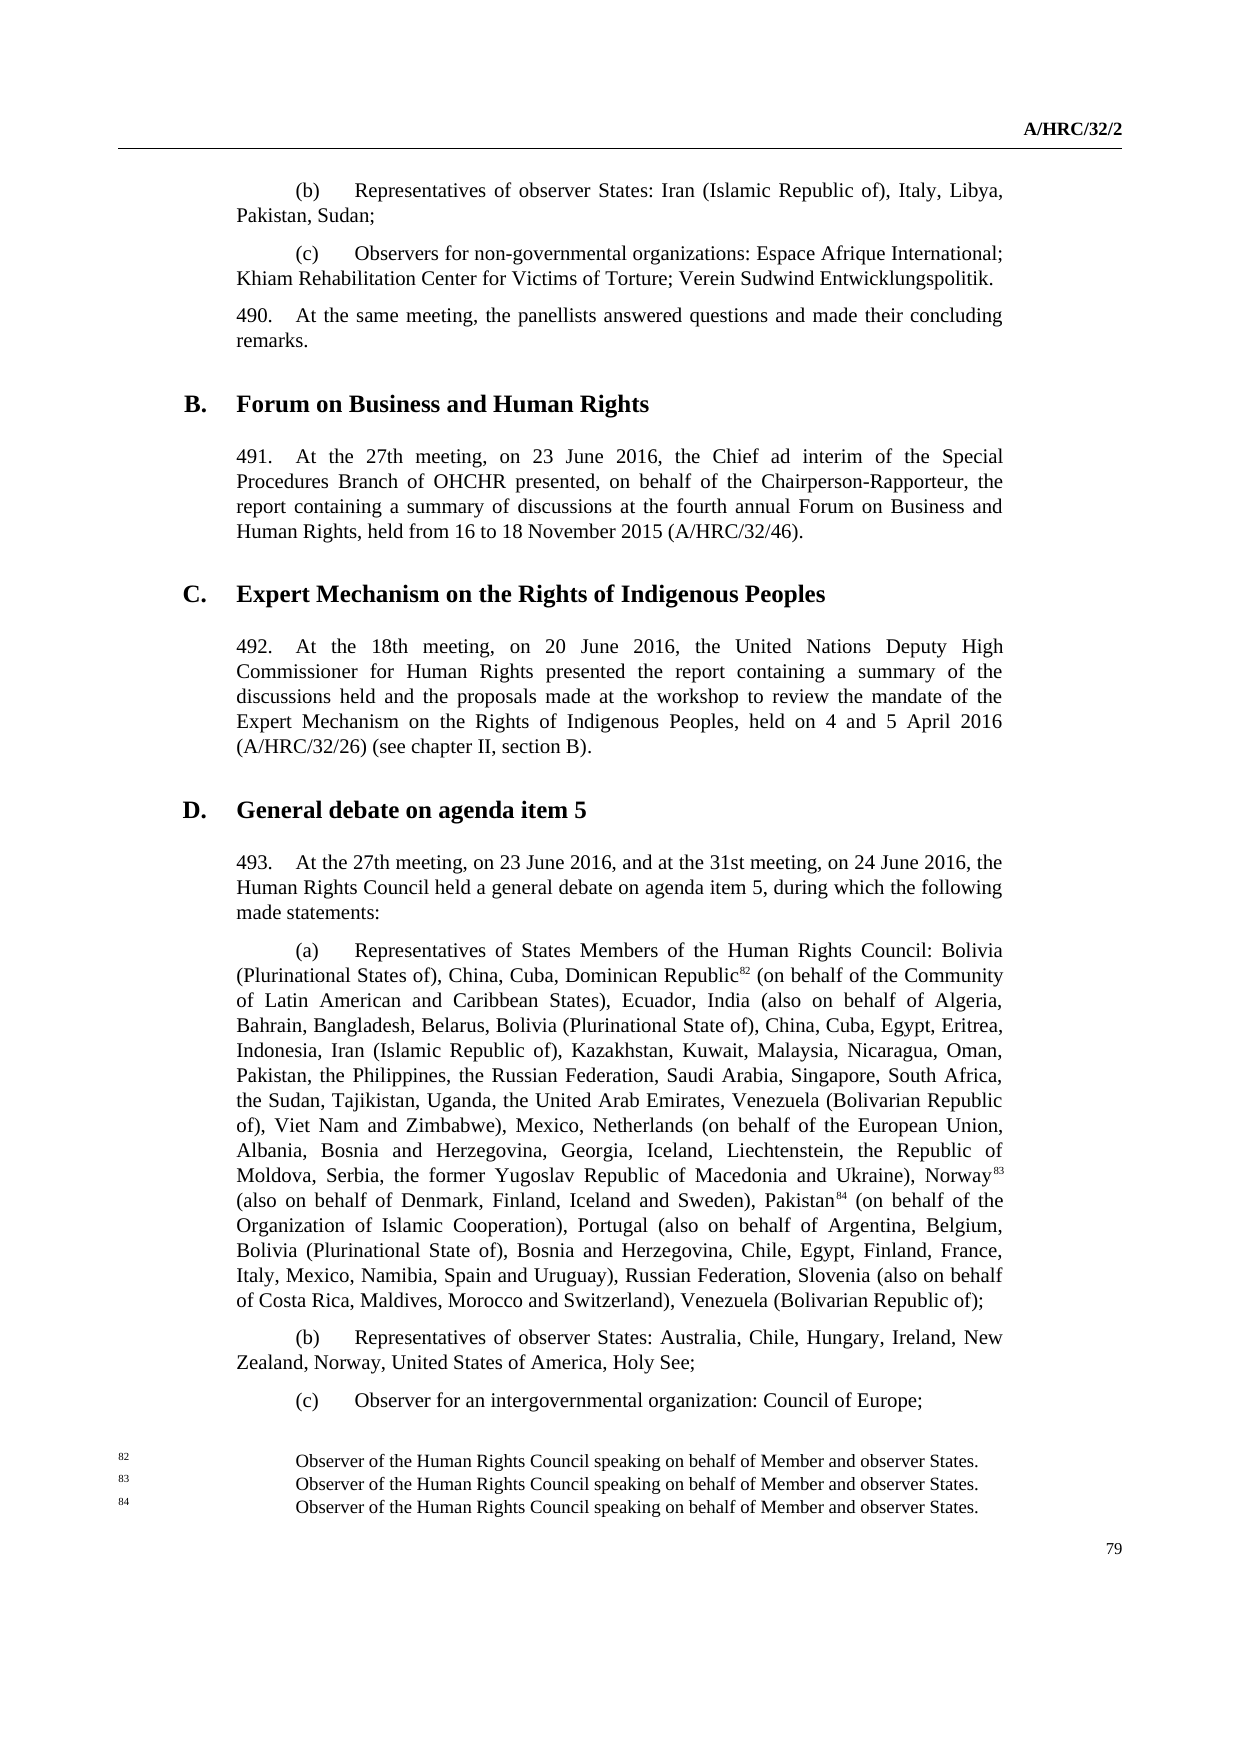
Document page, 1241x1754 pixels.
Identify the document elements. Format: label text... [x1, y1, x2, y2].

text (b) Representatives of observer States: Iran (Islamic Republic of), Italy, Libya, Pakistan, Sudan; [236, 177, 1004, 227]
text 493. At the 27th meeting, on 23 June 2016, and at the 31st meeting, on 24 June 2016, the Human Rights Council held a general debate on agenda item 5, during which the following made statements: [236, 849, 1004, 924]
text D. General debate on agenda item 5 [118, 796, 1004, 824]
text B. Forum on Business and Human Rights [118, 390, 1004, 418]
text (c) Observers for non-governmental organizations: Espace Afrique International; Khiam Rehabilitation Center for Victims of Torture; Verein Sudwind Entwicklungspolitik. [236, 240, 1004, 290]
text (b) Representatives of observer States: Australia, Chile, Hungary, Ireland, New Zealand, Norway, United States of America, Holy See; [236, 1324, 1004, 1374]
text 491. At the 27th meeting, on 23 June 2016, the Chief ad interim of the Special Procedures Branch of OHCHR presented, on behalf of the Chairperson-Rapporteur, the report containing a summary of discussions at the fourth annual Forum on Business and Human Rights, held from 16 to 18 November 2015 (A/HRC/32/46). [236, 443, 1004, 543]
text 492. At the 18th meeting, on 20 June 2016, the United Nations Deputy High Commissioner for Human Rights presented the report containing a summary of the discussions held and the proposals made at the workshop to review the mandate of the Expert Mechanism on the Rights of Indigenous Peoples, held on 4 and 5 April 2016 (A/HRC/32/26) (see chapter II, section B). [236, 633, 1004, 758]
text 490. At the same meeting, the panellists answered questions and made their concluding remarks. [236, 302, 1004, 352]
text (a) Representatives of States Members of the Human Rights Council: Bolivia (Plurinational States of), China, Cuba, Dominican Republic (on behalf of the Community of Latin American and Caribbean States), Ecuador, India (also on behalf of Algeria, Bahrain, Bangladesh, Belarus, Bolivia (Plurinational State of), China, Cuba, Egypt, Eritrea, Indonesia, Iran (Islamic Republic of), Kazakhstan, Kuwait, Malaysia, Nicaragua, Oman, Pakistan, the Philippines, the Russian Federation, Saudi Arabia, Singapore, South Africa, the Sudan, Tajikistan, Uganda, the United Arab Emirates, Venezuela (Bolivarian Republic of), Viet Nam and Zimbabwe), Mexico, Netherlands (on behalf of the European Union, Albania, Bosnia and Herzegovina, Georgia, Iceland, Liechtenstein, the Republic of Moldova, Serbia, the former Yugoslav Republic of Macedonia and Ukraine), Norway (also on behalf of Denmark, Finland, Iceland and Sweden), Pakistan (on behalf of the Organization of Islamic Cooperation), Portugal (also on behalf of Argentina, Belgium, Bolivia (Plurinational State of), Bosnia and Herzegovina, Chile, Egypt, Finland, France, Italy, Mexico, Namibia, Spain and Uruguay), Russian Federation, Slovenia (also on behalf of Costa Rica, Maldives, Morocco and Switzerland), Venezuela (Bolivarian Republic of); [236, 937, 1004, 1312]
text C. Expert Mechanism on the Rights of Indigenous Peoples [118, 580, 1004, 608]
text (c) Observer for an intergovernmental organization: Council of Europe; [236, 1387, 1004, 1412]
